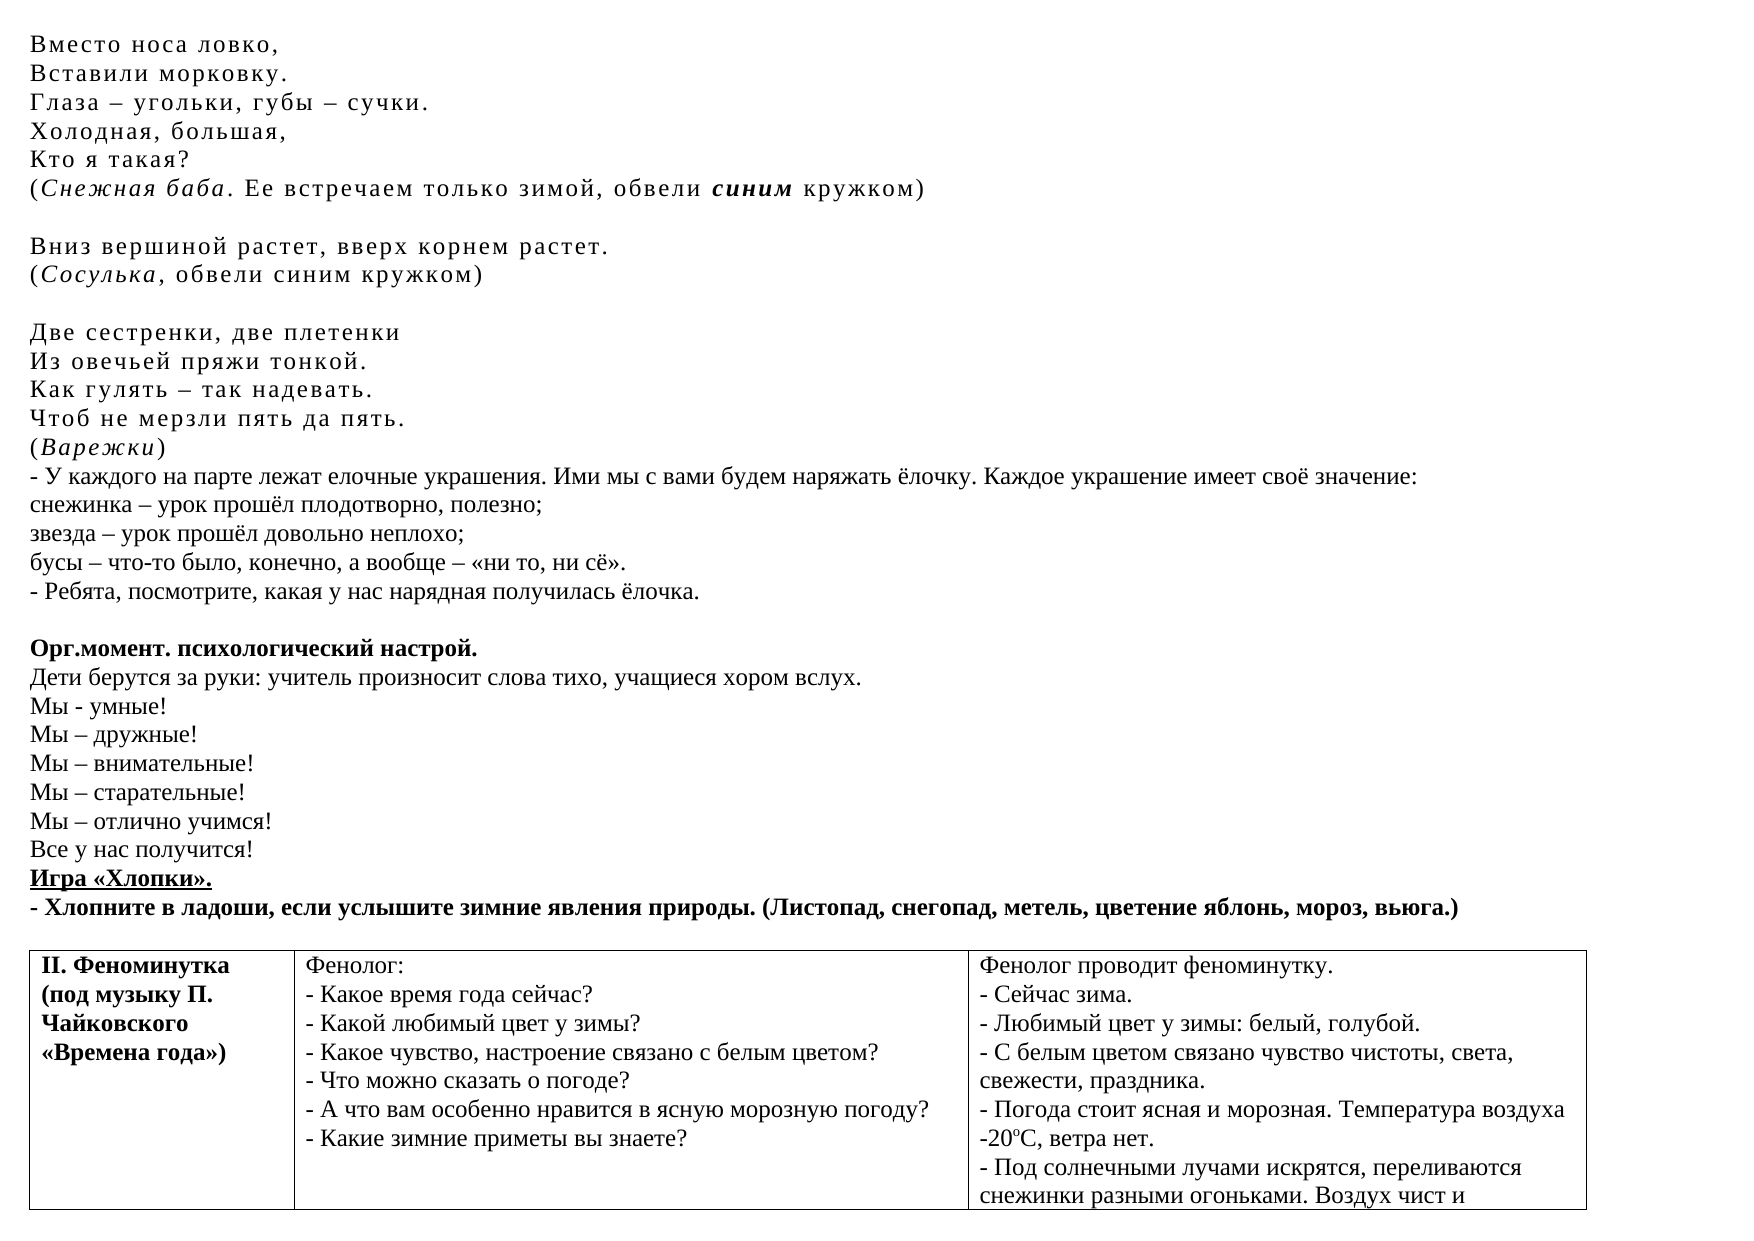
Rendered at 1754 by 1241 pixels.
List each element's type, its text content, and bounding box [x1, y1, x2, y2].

text звезда – урок прошёл довольно неплохо; [29, 518, 1724, 547]
text - У каждого на парте лежат елочные украшения. Ими мы с вами будем наряжать ёлочку. Каждое украшение имеет своё значение: [29, 461, 1724, 489]
text Мы – старательные! [29, 777, 1724, 806]
text Орг.момент. психологический настрой. [29, 633, 1724, 662]
text Как гулять – так надевать. [29, 374, 1724, 403]
text - Ребята, посмотрите, какая у нас нарядная получилась ёлочка. [29, 576, 1724, 604]
text Вниз вершиной растет, вверх корнем растет. [29, 231, 1724, 259]
text Из овечьей пряжи тонкой. [29, 346, 1724, 374]
text Холодная, большая, [29, 116, 1724, 144]
text Игра «Хлопки». [29, 863, 1724, 892]
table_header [969, 951, 1586, 1209]
text - Хлопните в ладоши, если услышите зимние явления природы. (Листопад, снегопад, метель, цветение яблонь, мороз, вьюга.) [29, 892, 1724, 921]
text бусы – что-то было, конечно, а вообще – «ни то, ни сё». [29, 547, 1724, 576]
text снежинка – урок прошёл плодотворно, полезно; [29, 489, 1724, 518]
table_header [30, 951, 294, 1209]
text Вместо носа ловко, [29, 29, 1724, 58]
text Две сестренки, две плетенки [29, 317, 1724, 346]
text Вставили морковку. [29, 58, 1724, 87]
text (Варежки) [29, 432, 1724, 461]
text Мы – отлично учимся! [29, 806, 1724, 834]
text (Сосулька, обвели синим кружком) [29, 259, 1724, 288]
text Мы – внимательные! [29, 748, 1724, 777]
text Чтоб не мерзли пять да пять. [29, 403, 1724, 432]
text Дети берутся за руки: учитель произносит слова тихо, учащиеся хором вслух. [29, 662, 1724, 691]
text Все у нас получится! [29, 834, 1724, 863]
text Мы – дружные! [29, 719, 1724, 748]
text Кто я такая? [29, 144, 1724, 173]
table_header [295, 951, 968, 1209]
text Глаза – угольки, губы – сучки. [29, 87, 1724, 116]
text Мы - умные! [29, 691, 1724, 719]
text (Снежная баба. Ее встречаем только зимой, обвели синим кружком) [29, 173, 1724, 202]
